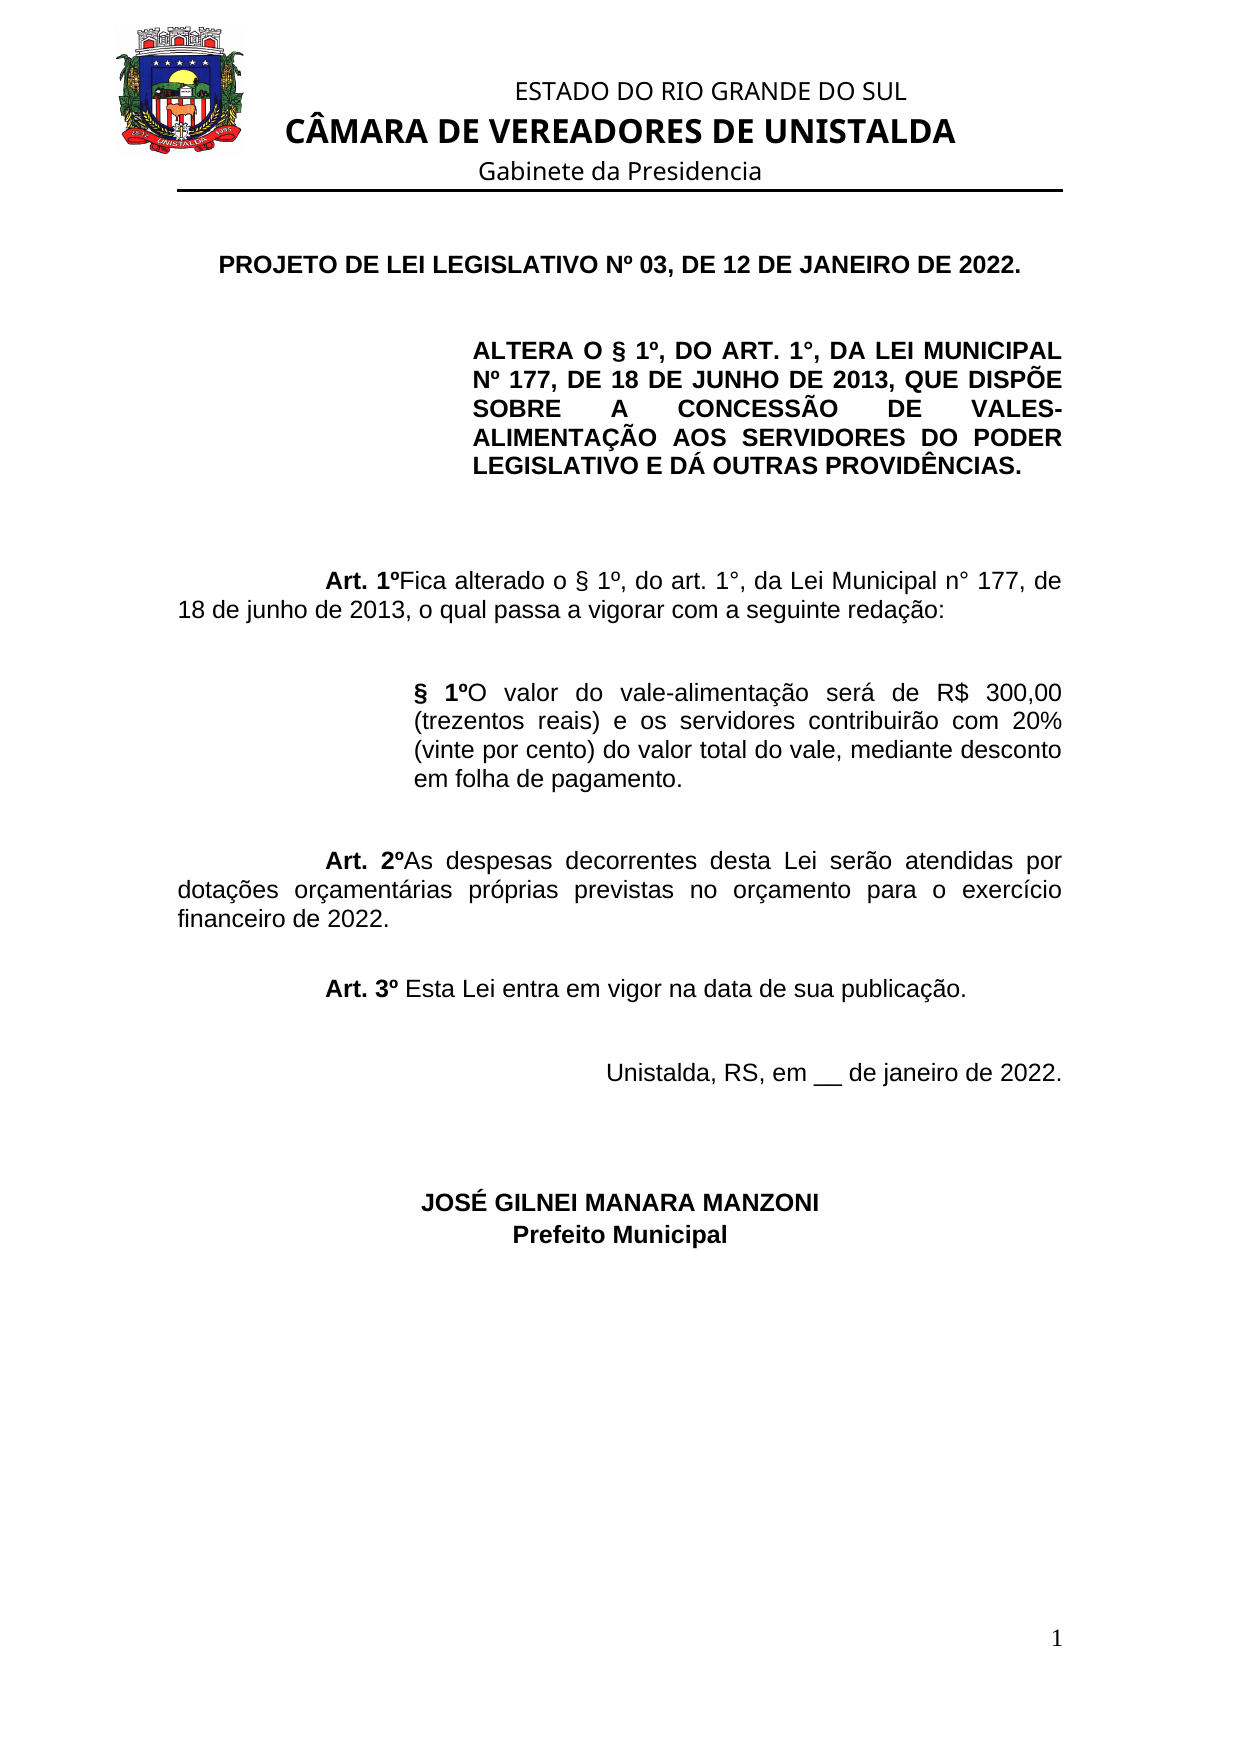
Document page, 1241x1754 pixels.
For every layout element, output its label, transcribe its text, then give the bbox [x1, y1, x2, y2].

text § 1ºO valor do vale-alimentação será de R$ 300,00 (trezentos reais) e os servidores contribuirão com 20% (vinte por cento) do valor total do vale, mediante desconto em folha de pagamento. [413, 677, 1063, 792]
text Prefeito Municipal [177, 1221, 1063, 1249]
text JOSÉ GILNEI MANARA MANZONI [177, 1187, 1063, 1216]
text PROJETO DE LEI LEGISLATIVO Nº 03, DE 12 DE JANEIRO DE 2022. [177, 250, 1063, 279]
text Art. 2ºAs despesas decorrentes desta Lei serão atendidas por dotações orçamentárias próprias previstas no orçamento para o exercício financeiro de 2022. [177, 846, 1063, 932]
text Unistalda, RS, em __ de janeiro de 2022. [177, 1058, 1063, 1087]
text Art. 3º Esta Lei entra em vigor na data de sua publicação. [177, 974, 1063, 1002]
text ALTERA O § 1º, DO ART. 1°, DA LEI MUNICIPAL Nº 177, DE 18 DE JUNHO DE 2013, QUE DISPÕE SOBRE A CONCESSÃO DE VALES-ALIMENTAÇÃO AOS SERVIDORES DO PODER LEGISLATIVO E DÁ OUTRAS PROVIDÊNCIAS. [472, 336, 1063, 480]
text Art. 1ºFica alterado o § 1º, do art. 1°, da Lei Municipal n° 177, de 18 de junho de 2013, o qual passa a vigorar com a seguinte redação: [177, 566, 1063, 624]
